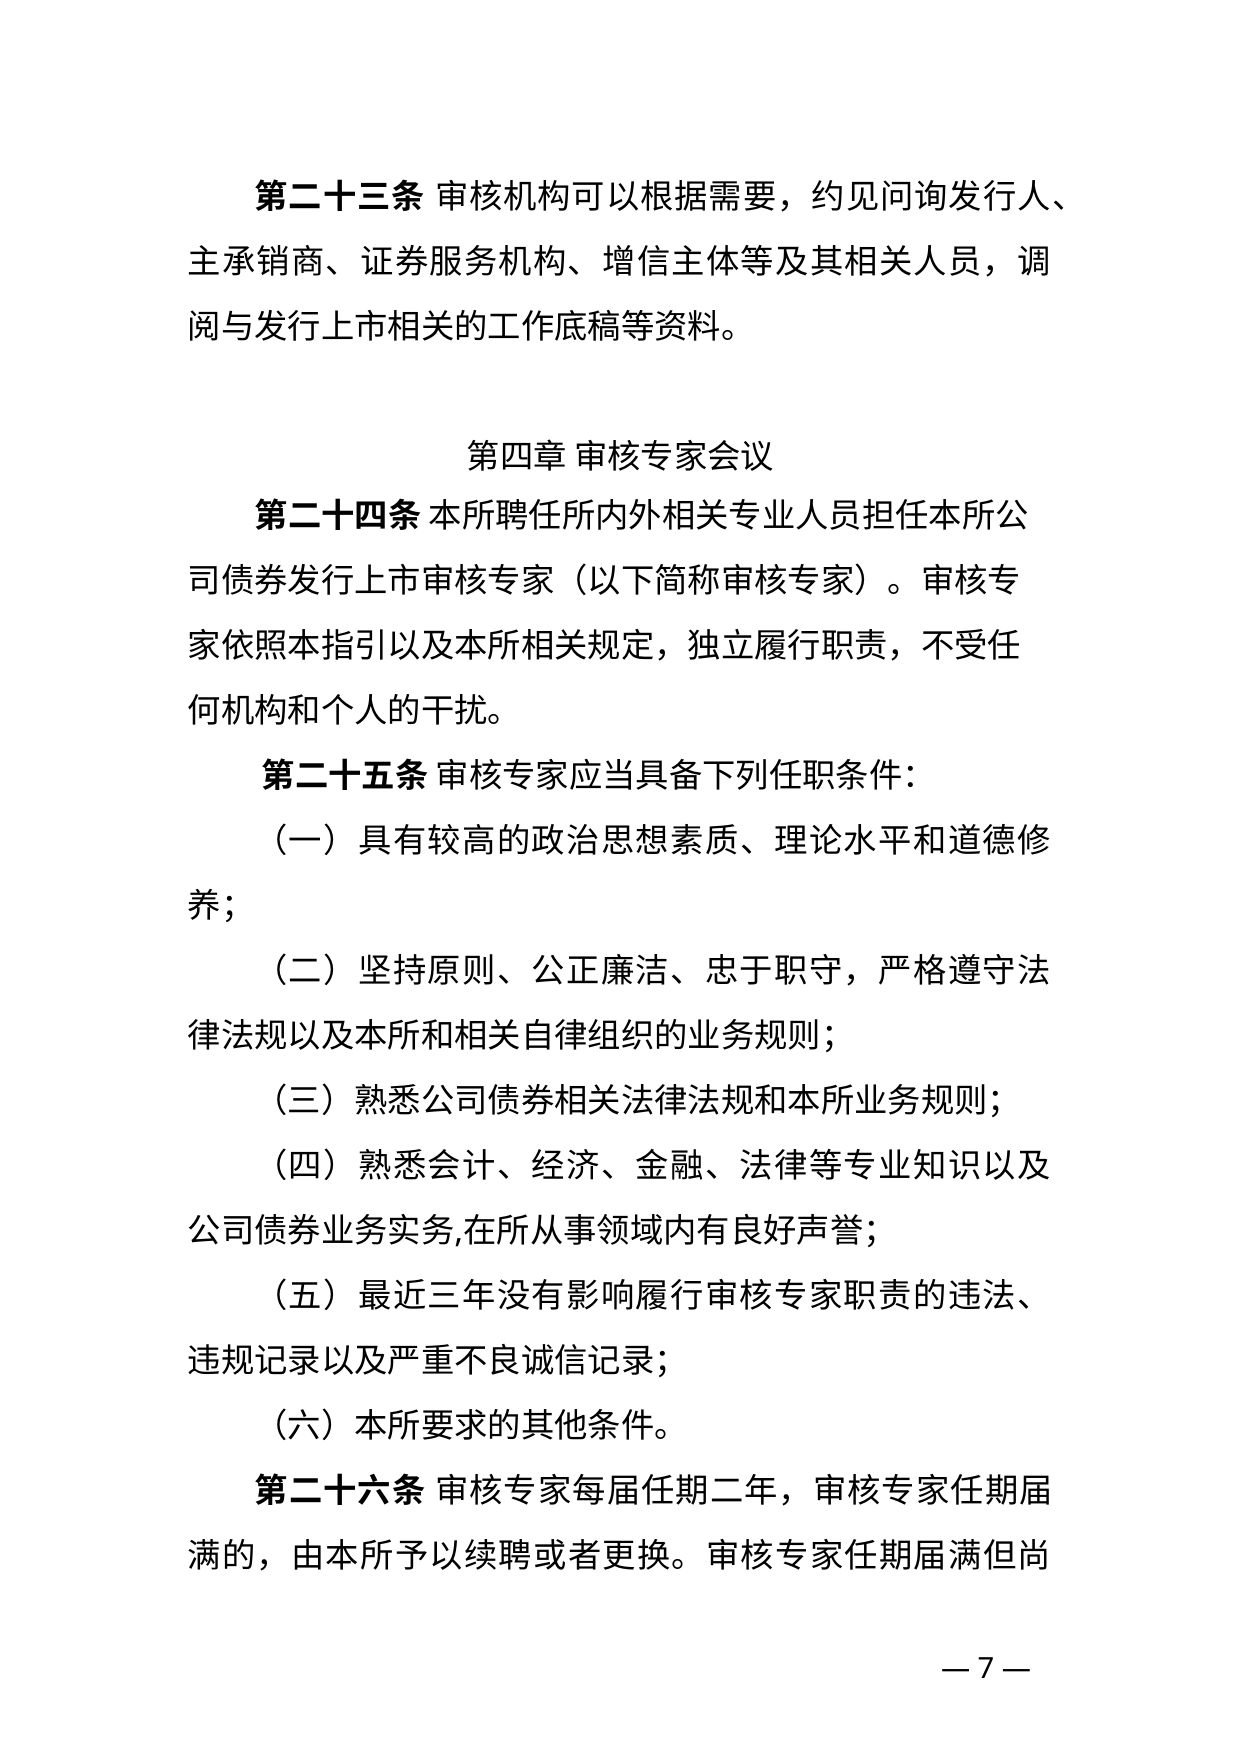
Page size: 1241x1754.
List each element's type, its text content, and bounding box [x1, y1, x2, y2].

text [187, 1455, 1053, 1585]
text （二）坚持原则、公正廉洁、忠于职守，严格遵守法律法规以及本所和相关自律组织的业务规则； [187, 935, 1053, 1065]
text 第二十四条 本所聘任所内外相关专业人员担任本所公司债券发行上市审核专家（以下简称审核专家）。审核专家依照本指引以及本所相关规定，独立履行职责，不受任何机构和个人的干扰。 [187, 480, 1053, 740]
text （一）具有较高的政治思想素质、理论水平和道德修养； [187, 805, 1053, 935]
text （五）最近三年没有影响履行审核专家职责的违法、违规记录以及严重不良诚信记录； [187, 1260, 1053, 1390]
text 第二十三条 审核机构可以根据需要，约见问询发行人、主承销商、证券服务机构、增信主体等及其相关人员，调阅与发行上市相关的工作底稿等资料。 [187, 162, 1053, 357]
text （三）熟悉公司债券相关法律法规和本所业务规则； [187, 1065, 1053, 1130]
list 第二十五条 审核专家应当具备下列任职条件： [261, 740, 1053, 805]
text （四）熟悉会计、经济、金融、法律等专业知识以及公司债券业务实务,在所从事领域内有良好声誉； [187, 1130, 1053, 1260]
text （六）本所要求的其他条件。 [187, 1390, 1053, 1455]
text 第四章 审核专家会议 [187, 422, 1053, 480]
